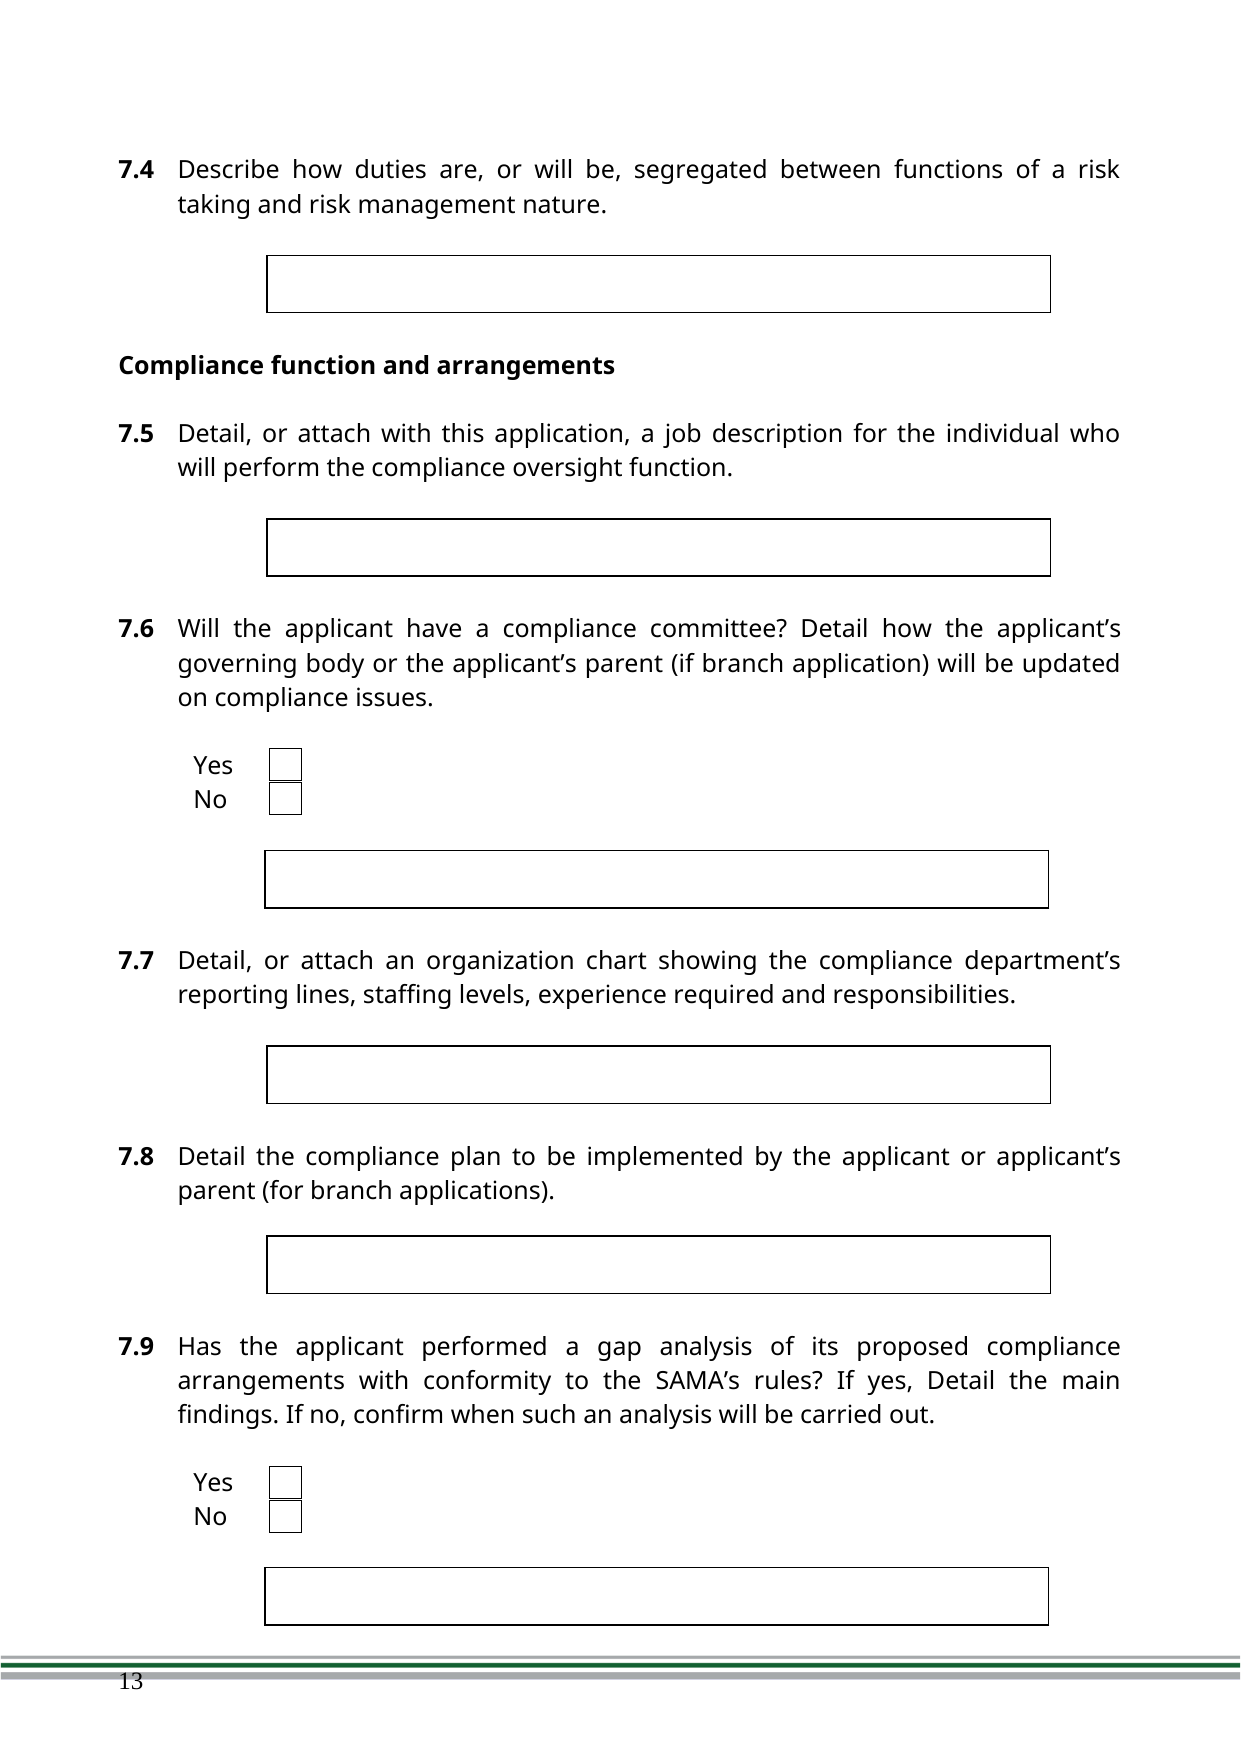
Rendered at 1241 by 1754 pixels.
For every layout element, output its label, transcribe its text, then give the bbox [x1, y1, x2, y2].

text 7.4 Describe how duties are, or will be, segregated between functions of a risk taking and risk management nature. [118, 152, 1122, 220]
text Yes [118, 747, 1122, 781]
text No [118, 1499, 1122, 1533]
text Yes [118, 1464, 1122, 1499]
text 7.8 Detail the compliance plan to be implemented by the applicant or applicant’s parent (for branch applications). [118, 1138, 1122, 1206]
text Compliance function and arrangements [118, 348, 1122, 382]
text 7.5 Detail, or attach with this application, a job description for the individual who will perform the compliance oversight function. [118, 416, 1122, 484]
text 7.6 Will the applicant have a compliance committee? Detail how the applicant’s governing body or the applicant’s parent (if branch application) will be updated on compliance issues. [118, 611, 1122, 713]
text 7.7 Detail, or attach an organization chart showing the compliance department’s reporting lines, staffing levels, experience required and responsibilities. [118, 943, 1122, 1011]
text No [118, 781, 1122, 816]
picture [0, 1638, 1241, 1695]
text 7.9 Has the applicant performed a gap analysis of its proposed compliance arrangements with conformity to the SAMA’s rules? If yes, Detail the main findings. If no, confirm when such an analysis will be carried out. [118, 1328, 1122, 1431]
